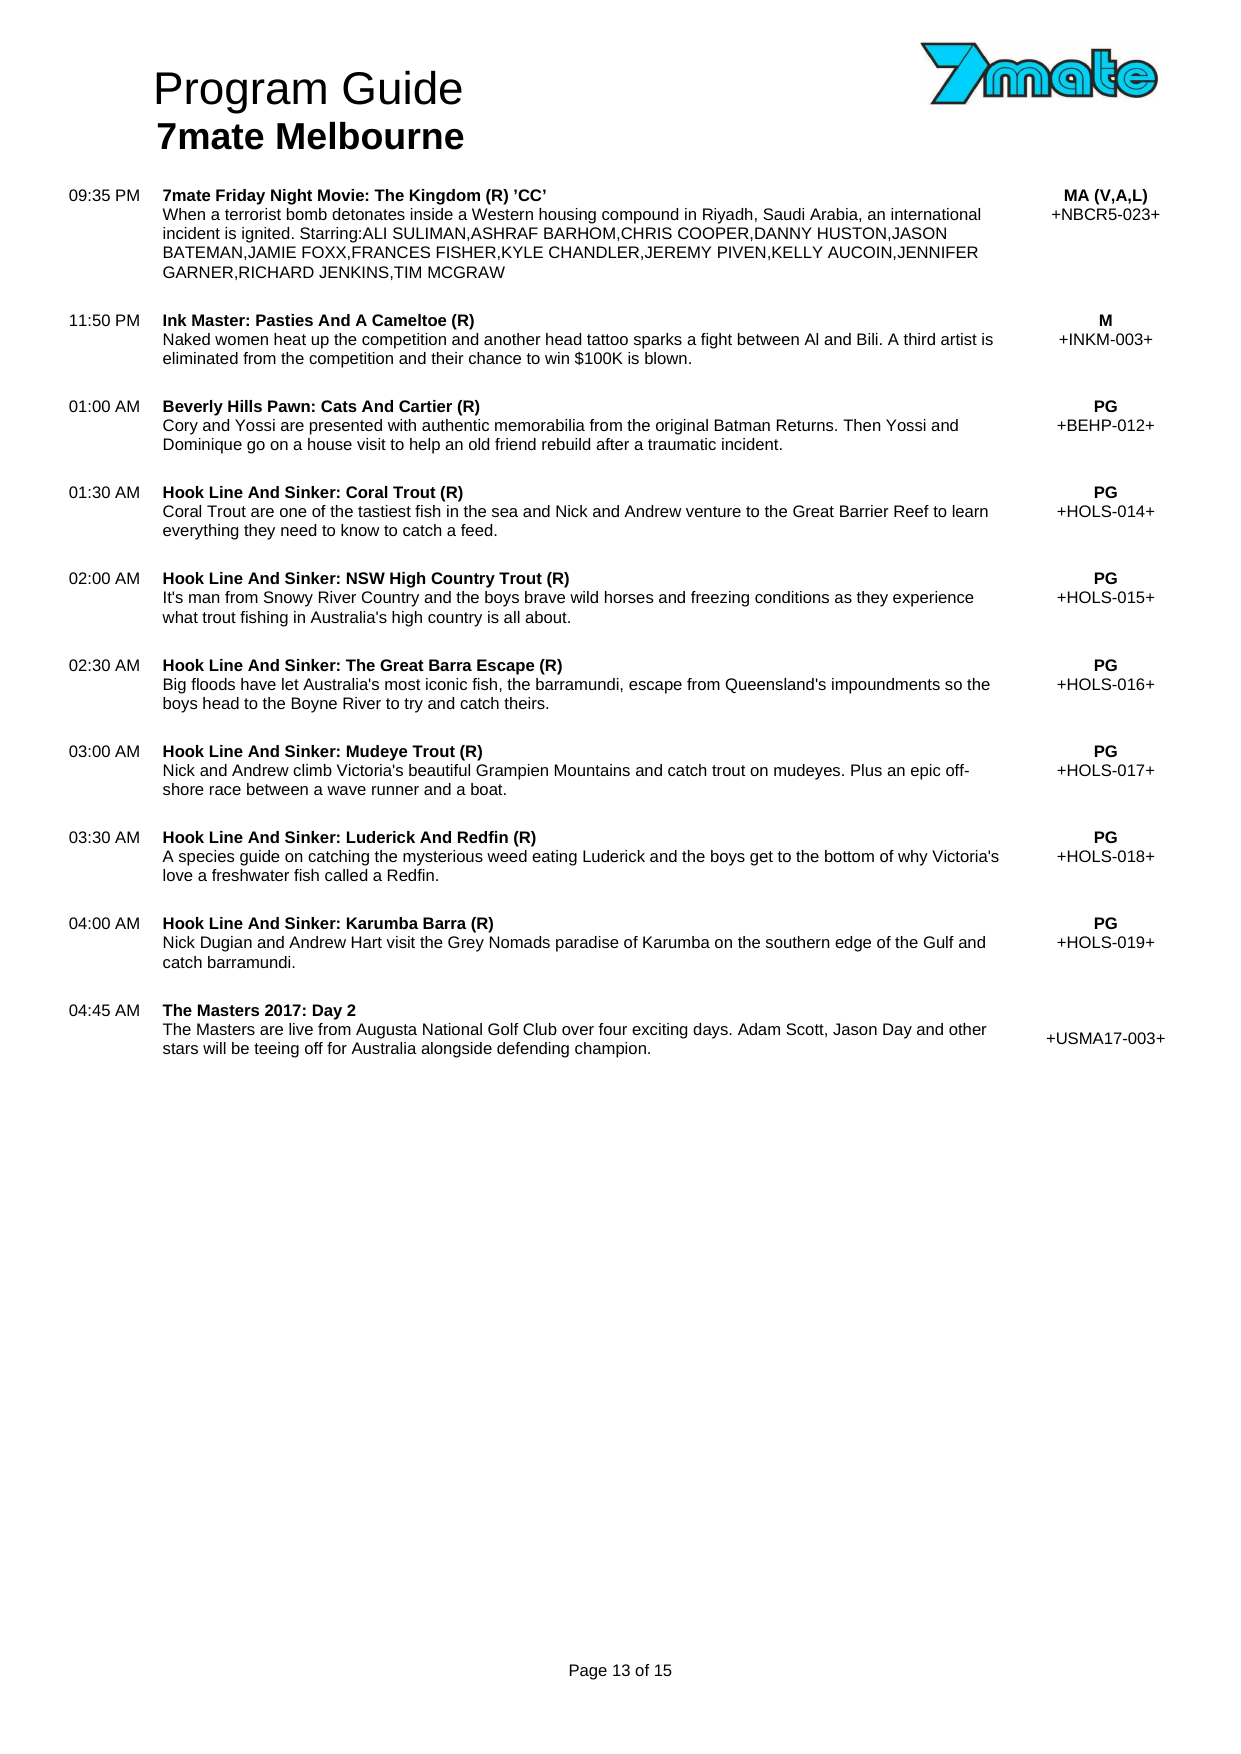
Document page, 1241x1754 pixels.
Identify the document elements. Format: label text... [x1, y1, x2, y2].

table_header 03:30 AM [51, 828, 151, 885]
table_header Hook Line And Sinker: Coral Trout (R) Coral Trout are one of the tastiest fish in the sea and Nick and Andrew venture to the Great Barrier Reef to learn everything they need to know to catch a feed. [151, 483, 1022, 540]
table_header Hook Line And Sinker: Mudeye Trout (R) Nick and Andrew climb Victoria's beautiful Grampien Mountains and catch trout on mudeyes. Plus an epic off-shore race between a wave runner and a boat. [151, 742, 1022, 799]
table_header 04:45 AM [51, 1000, 151, 1058]
table_header 01:00 AM [51, 397, 151, 454]
table_header 01:30 AM [51, 483, 151, 540]
table_header PG +HOLS-015+ [1022, 569, 1189, 627]
table_header PG +BEHP-012+ [1022, 397, 1189, 454]
table_header 09:35 PM [51, 186, 151, 282]
table_header Hook Line And Sinker: Luderick And Redfin (R) A species guide on catching the mysterious weed eating Luderick and the boys get to the bottom of why Victoria's love a freshwater fish called a Redfin. [151, 828, 1022, 885]
table_header The Masters 2017: Day 2 The Masters are live from Augusta National Golf Club over four exciting days. Adam Scott, Jason Day and other stars will be teeing off for Australia alongside defending champion. [151, 1000, 1022, 1058]
table_header Beverly Hills Pawn: Cats And Cartier (R) Cory and Yossi are presented with authentic memorabilia from the original Batman Returns. Then Yossi and Dominique go on a house visit to help an old friend rebuild after a traumatic incident. [151, 397, 1022, 454]
table_header 11:50 PM [51, 310, 151, 368]
table_header MA (V,A,L) +NBCR5-023+ [1022, 186, 1189, 282]
table_header M +INKM-003+ [1022, 310, 1189, 368]
table_header PG +HOLS-018+ [1022, 828, 1189, 885]
table_header PG +HOLS-017+ [1022, 742, 1189, 799]
table_header 7mate Friday Night Movie: The Kingdom (R) ’CC’ When a terrorist bomb detonates inside a Western housing compound in Riyadh, Saudi Arabia, an international incident is ignited. Starring:ALI SULIMAN,ASHRAF BARHOM,CHRIS COOPER,DANNY HUSTON,JASON BATEMAN,JAMIE FOXX,FRANCES FISHER,KYLE CHANDLER,JEREMY PIVEN,KELLY AUCOIN,JENNIFER GARNER,RICHARD JENKINS,TIM MCGRAW [151, 186, 1022, 282]
table_header PG +HOLS-019+ [1022, 914, 1189, 972]
table_header Hook Line And Sinker: NSW High Country Trout (R) It's man from Snowy River Country and the boys brave wild horses and freezing conditions as they experience what trout fishing in Australia's high country is all about. [151, 569, 1022, 627]
table_header 02:30 AM [51, 655, 151, 713]
table_header Hook Line And Sinker: The Great Barra Escape (R) Big floods have let Australia's most iconic fish, the barramundi, escape from Queensland's impoundments so the boys head to the Boyne River to try and catch theirs. [151, 655, 1022, 713]
table_header PG +HOLS-016+ [1022, 655, 1189, 713]
table_header 02:00 AM [51, 569, 151, 627]
table_header 03:00 AM [51, 742, 151, 799]
picture [920, 41, 1159, 105]
table_header +USMA17-003+ [1022, 1000, 1189, 1058]
table_header PG +HOLS-014+ [1022, 483, 1189, 540]
table_header 04:00 AM [51, 914, 151, 972]
table_header Ink Master: Pasties And A Cameltoe (R) Naked women heat up the competition and another head tattoo sparks a fight between Al and Bili. A third artist is eliminated from the competition and their chance to win $100K is blown. [151, 310, 1022, 368]
table_header Hook Line And Sinker: Karumba Barra (R) Nick Dugian and Andrew Hart visit the Grey Nomads paradise of Karumba on the southern edge of the Gulf and catch barramundi. [151, 914, 1022, 972]
